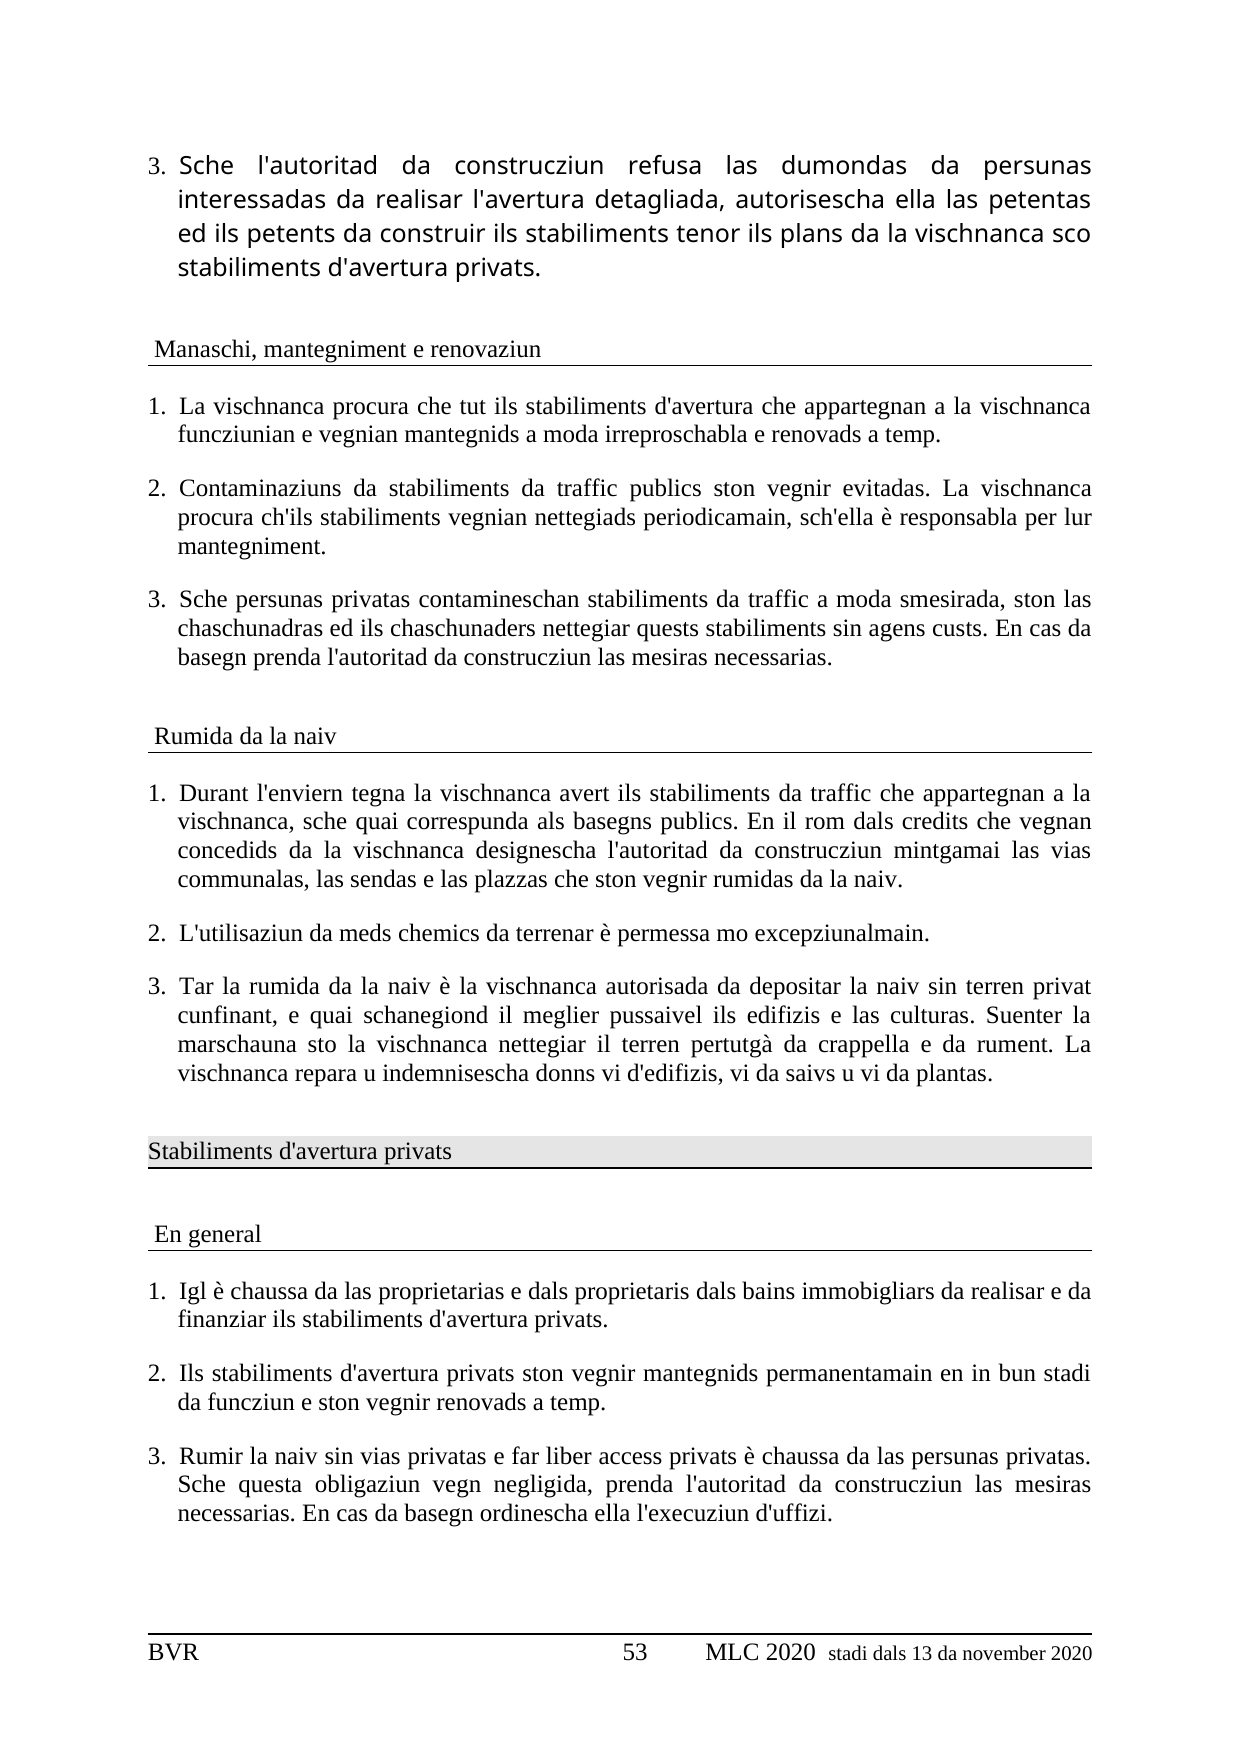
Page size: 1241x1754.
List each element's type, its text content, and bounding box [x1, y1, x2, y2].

subtitle Rumida da la naiv [148, 721, 1092, 752]
text Sche l'autoritad da construcziun refusa las dumondas da persunas interessadas da realisar l'avertura detagliada, autorisescha ella las petentas ed ils petents da construir ils stabiliments tenor ils plans da la vischnanca sco stabiliments d'avertura privats. [148, 148, 1092, 284]
text Tar la rumida da la naiv è la vischnanca autorisada da depositar la naiv sin terren privat cunfinant, e quai schanegiond il meglier pussaivel ils edifizis e las culturas. Suenter la marschauna sto la vischnanca nettegiar il terren pertutgà da crappella e da rument. La vischnanca repara u indemnisescha donns vi d'edifizis, vi da saivs u vi da plantas. [148, 971, 1092, 1086]
text Durant l'enviern tegna la vischnanca avert ils stabiliments da traffic che appartegnan a la vischnanca, sche quai correspunda als basegns publics. En il rom dals credits che vegnan concedids da la vischnanca designescha l'autoritad da construcziun mintgamai las vias communalas, las sendas e las plazzas che ston vegnir rumidas da la naiv. [148, 778, 1092, 893]
text Igl è chaussa da las proprietarias e dals proprietaris dals bains immobigliars da realisar e da finanziar ils stabiliments d'avertura privats. [148, 1276, 1092, 1333]
text Sche persunas privatas contamineschan stabiliments da traffic a moda smesirada, ston las chaschunadras ed ils chaschunaders nettegiar quests stabiliments sin agens custs. En cas da basegn prenda l'autoritad da construcziun las mesiras necessarias. [148, 584, 1092, 671]
text L'utilisaziun da meds chemics da terrenar è permessa mo excepziunalmain. [148, 918, 1092, 946]
text La vischnanca procura che tut ils stabiliments d'avertura che appartegnan a la vischnanca funcziunian e vegnian mantegnids a moda irreproschabla e renovads a temp. [148, 391, 1092, 448]
text Rumir la naiv sin vias privatas e far liber access privats è chaussa da las persunas privatas. Sche questa obligaziun vegn negligida, prenda l'autoritad da construcziun las mesiras necessarias. En cas da basegn ordinescha ella l'execuziun d'uffizi. [148, 1441, 1092, 1527]
subtitle Stabiliments d'avertura privats [148, 1136, 1092, 1167]
text Contaminaziuns da stabiliments da traffic publics ston vegnir evitadas. La vischnanca procura ch'ils stabiliments vegnian nettegiads periodicamain, sch'ella è responsabla per lur mantegniment. [148, 473, 1092, 559]
subtitle En general [148, 1219, 1092, 1250]
subtitle Manaschi, mantegniment e renovaziun [148, 334, 1092, 365]
text Ils stabiliments d'avertura privats ston vegnir mantegnids permanentamain en in bun stadi da funcziun e ston vegnir renovads a temp. [148, 1358, 1092, 1416]
